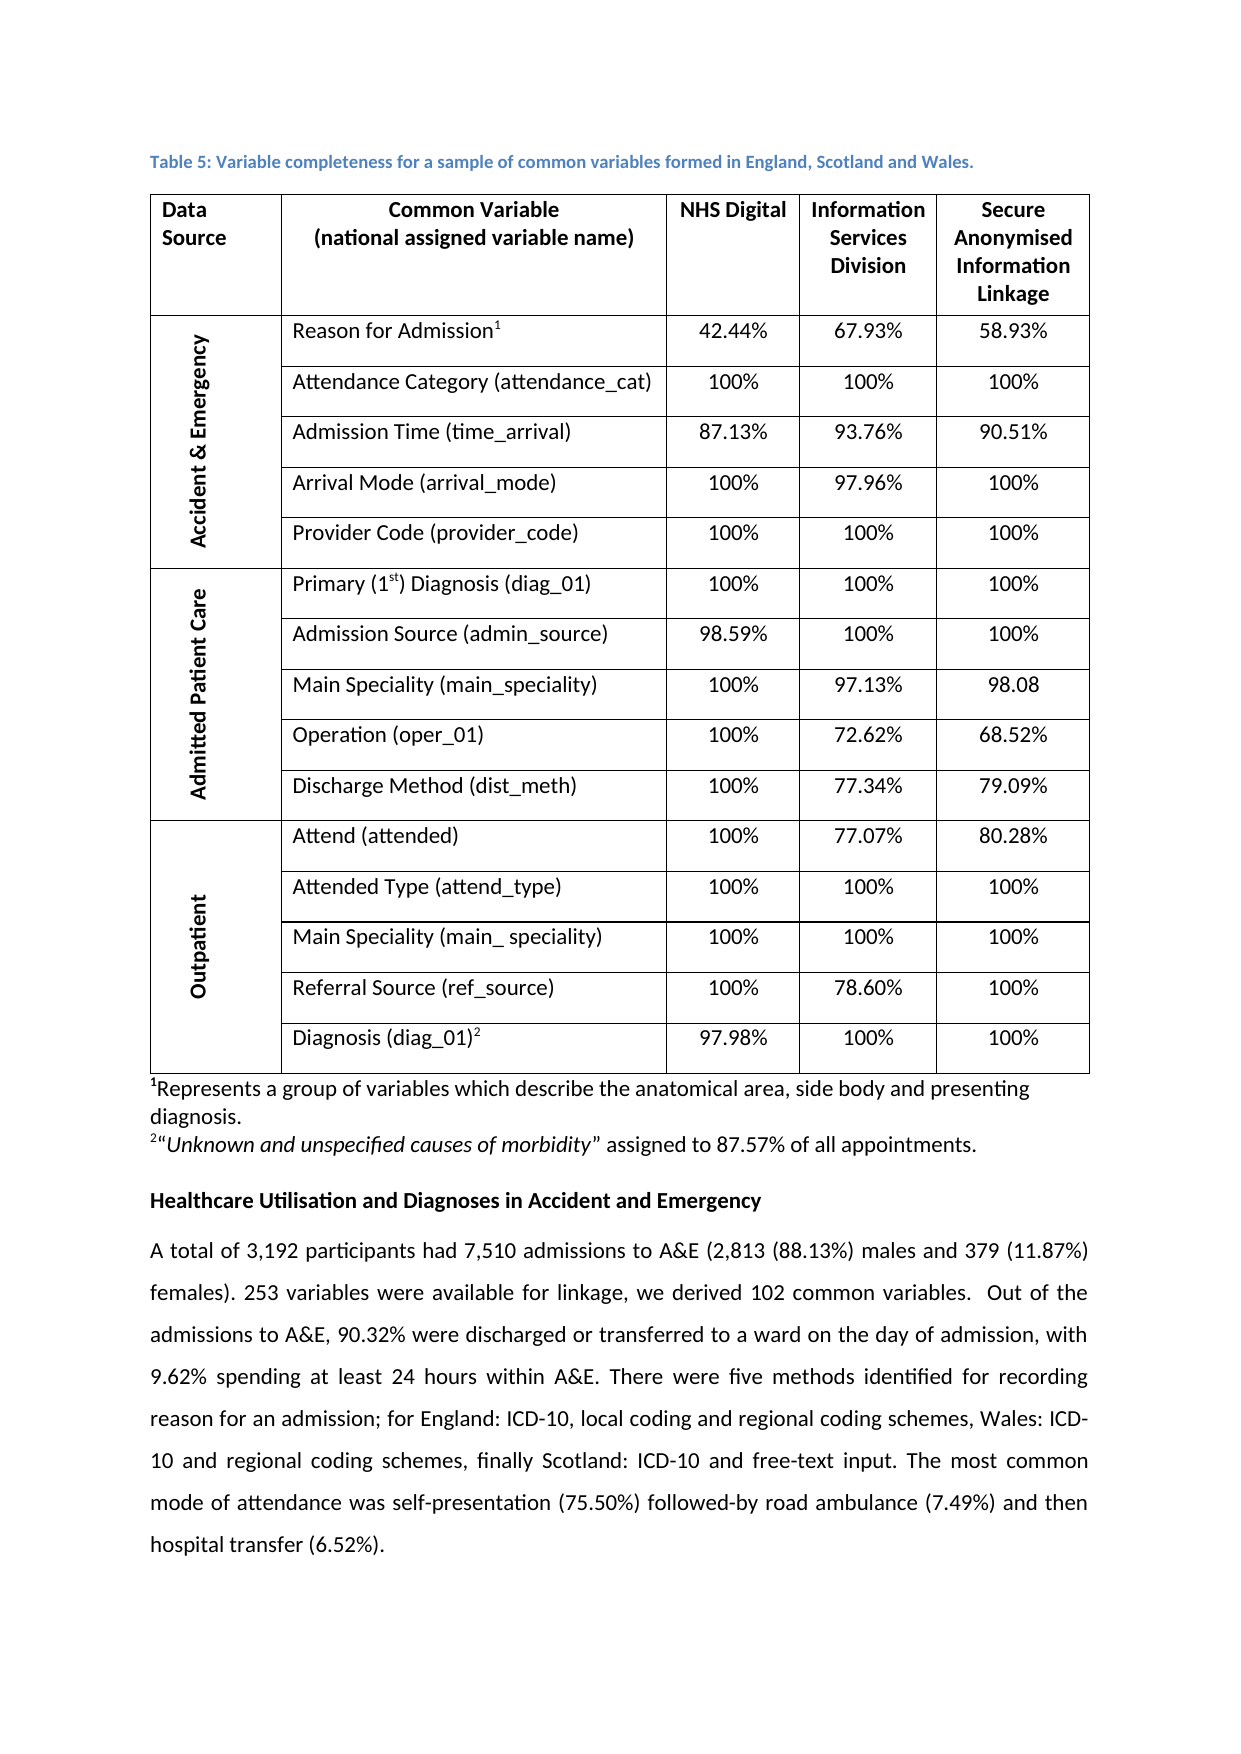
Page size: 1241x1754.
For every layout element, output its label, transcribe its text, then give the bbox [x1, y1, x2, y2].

table_cell 100% [937, 367, 1089, 416]
table_cell 100% [667, 569, 799, 618]
table_cell 100% [800, 1024, 936, 1073]
table_cell Admission Time (time_arrival) [282, 417, 666, 467]
table_cell 68.52% [937, 720, 1089, 770]
table_cell Attend (attended) [282, 821, 666, 871]
table_cell 97.98% [667, 1024, 799, 1073]
table_cell Provider Code (provider_code) [282, 518, 666, 568]
table_header Common Variable (national assigned variable name) [282, 195, 666, 315]
table_cell 100% [800, 569, 936, 618]
table_header Data Source [151, 195, 281, 315]
table_cell 100% [667, 821, 799, 871]
table_cell 78.60% [800, 973, 936, 1022]
table_cell Admission Source (admin_source) [282, 619, 666, 669]
table_cell 100% [937, 569, 1089, 618]
table_cell 42.44% [667, 316, 799, 366]
table_cell 100% [800, 367, 936, 416]
table_cell Reason for Admission1 [282, 316, 666, 366]
table_cell 100% [937, 518, 1089, 568]
table_cell Admitted Patient Care [151, 569, 281, 820]
table_cell 77.07% [800, 821, 936, 871]
table_header NHS Digital [667, 195, 799, 315]
table_cell Main Speciality (main_speciality) [282, 670, 666, 719]
table_cell 100% [800, 518, 936, 568]
table_cell Discharge Method (dist_meth) [282, 771, 666, 820]
table_cell Referral Source (ref_source) [282, 973, 666, 1022]
table_cell 79.09% [937, 771, 1089, 820]
table_cell Primary (1st) Diagnosis (diag_01) [282, 569, 666, 618]
table_cell 100% [937, 872, 1089, 921]
table_cell 100% [937, 619, 1089, 669]
table_cell 100% [667, 771, 799, 820]
table_cell 100% [800, 923, 936, 972]
table_cell Diagnosis (diag_01)2 [282, 1024, 666, 1073]
table_header Information Services Division [800, 195, 936, 315]
table_cell 87.13% [667, 417, 799, 467]
table_cell 100% [667, 720, 799, 770]
table_cell 58.93% [937, 316, 1089, 366]
table_cell 100% [667, 518, 799, 568]
table_cell 98.59% [667, 619, 799, 669]
table_cell Operation (oper_01) [282, 720, 666, 770]
table_cell Accident & Emergency [151, 316, 281, 568]
text Healthcare Utilisation and Diagnoses in Accident and Emergency [150, 1186, 1090, 1214]
table_cell Main Speciality (main_ speciality) [282, 923, 666, 972]
text 2“Unknown and unspecified causes of morbidity” assigned to 87.57% of all appointments. [150, 1130, 1090, 1158]
table_cell 100% [800, 619, 936, 669]
table_cell 100% [800, 872, 936, 921]
table_cell 100% [667, 872, 799, 921]
table_cell Attendance Category (attendance_cat) [282, 367, 666, 416]
table_header Secure Anonymised Information Linkage [937, 195, 1089, 315]
table_cell 77.34% [800, 771, 936, 820]
table_cell 93.76% [800, 417, 936, 467]
table_cell 80.28% [937, 821, 1089, 871]
table_cell 98.08 [937, 670, 1089, 719]
table_cell 100% [667, 670, 799, 719]
table_cell 97.13% [800, 670, 936, 719]
table_cell 67.93% [800, 316, 936, 366]
table_cell 97.96% [800, 468, 936, 517]
table_cell 100% [937, 923, 1089, 972]
table_cell 100% [937, 973, 1089, 1022]
table_cell 72.62% [800, 720, 936, 770]
table_cell 100% [667, 973, 799, 1022]
table_cell 100% [937, 468, 1089, 517]
table_cell 100% [667, 468, 799, 517]
table_cell 100% [667, 923, 799, 972]
table_cell Attended Type (attend_type) [282, 872, 666, 921]
table_cell Arrival Mode (arrival_mode) [282, 468, 666, 517]
table_cell 90.51% [937, 417, 1089, 467]
text 1Represents a group of variables which describe the anatomical area, side body and presenting diagnosis. [150, 1074, 1090, 1130]
table_cell 100% [667, 367, 799, 416]
text A total of 3,192 participants had 7,510 admissions to A&E (2,813 (88.13%) males and 379 (11.87%) females). 253 variables were available for linkage, we derived 102 common variables. Out of the admissions to A&E, 90.32% were discharged or transferred to a ward on the day of admission, with 9.62% spending at least 24 hours within A&E. There were five methods identified for recording reason for an admission; for England: ICD-10, local coding and regional coding schemes, Wales: ICD-10 and regional coding schemes, finally Scotland: ICD-10 and free-text input. The most common mode of attendance was self-presentation (75.50%) followed-by road ambulance (7.49%) and then hospital transfer (6.52%). [150, 1236, 1090, 1558]
table_cell Outpatient [151, 821, 281, 1073]
table_cell 100% [937, 1024, 1089, 1073]
